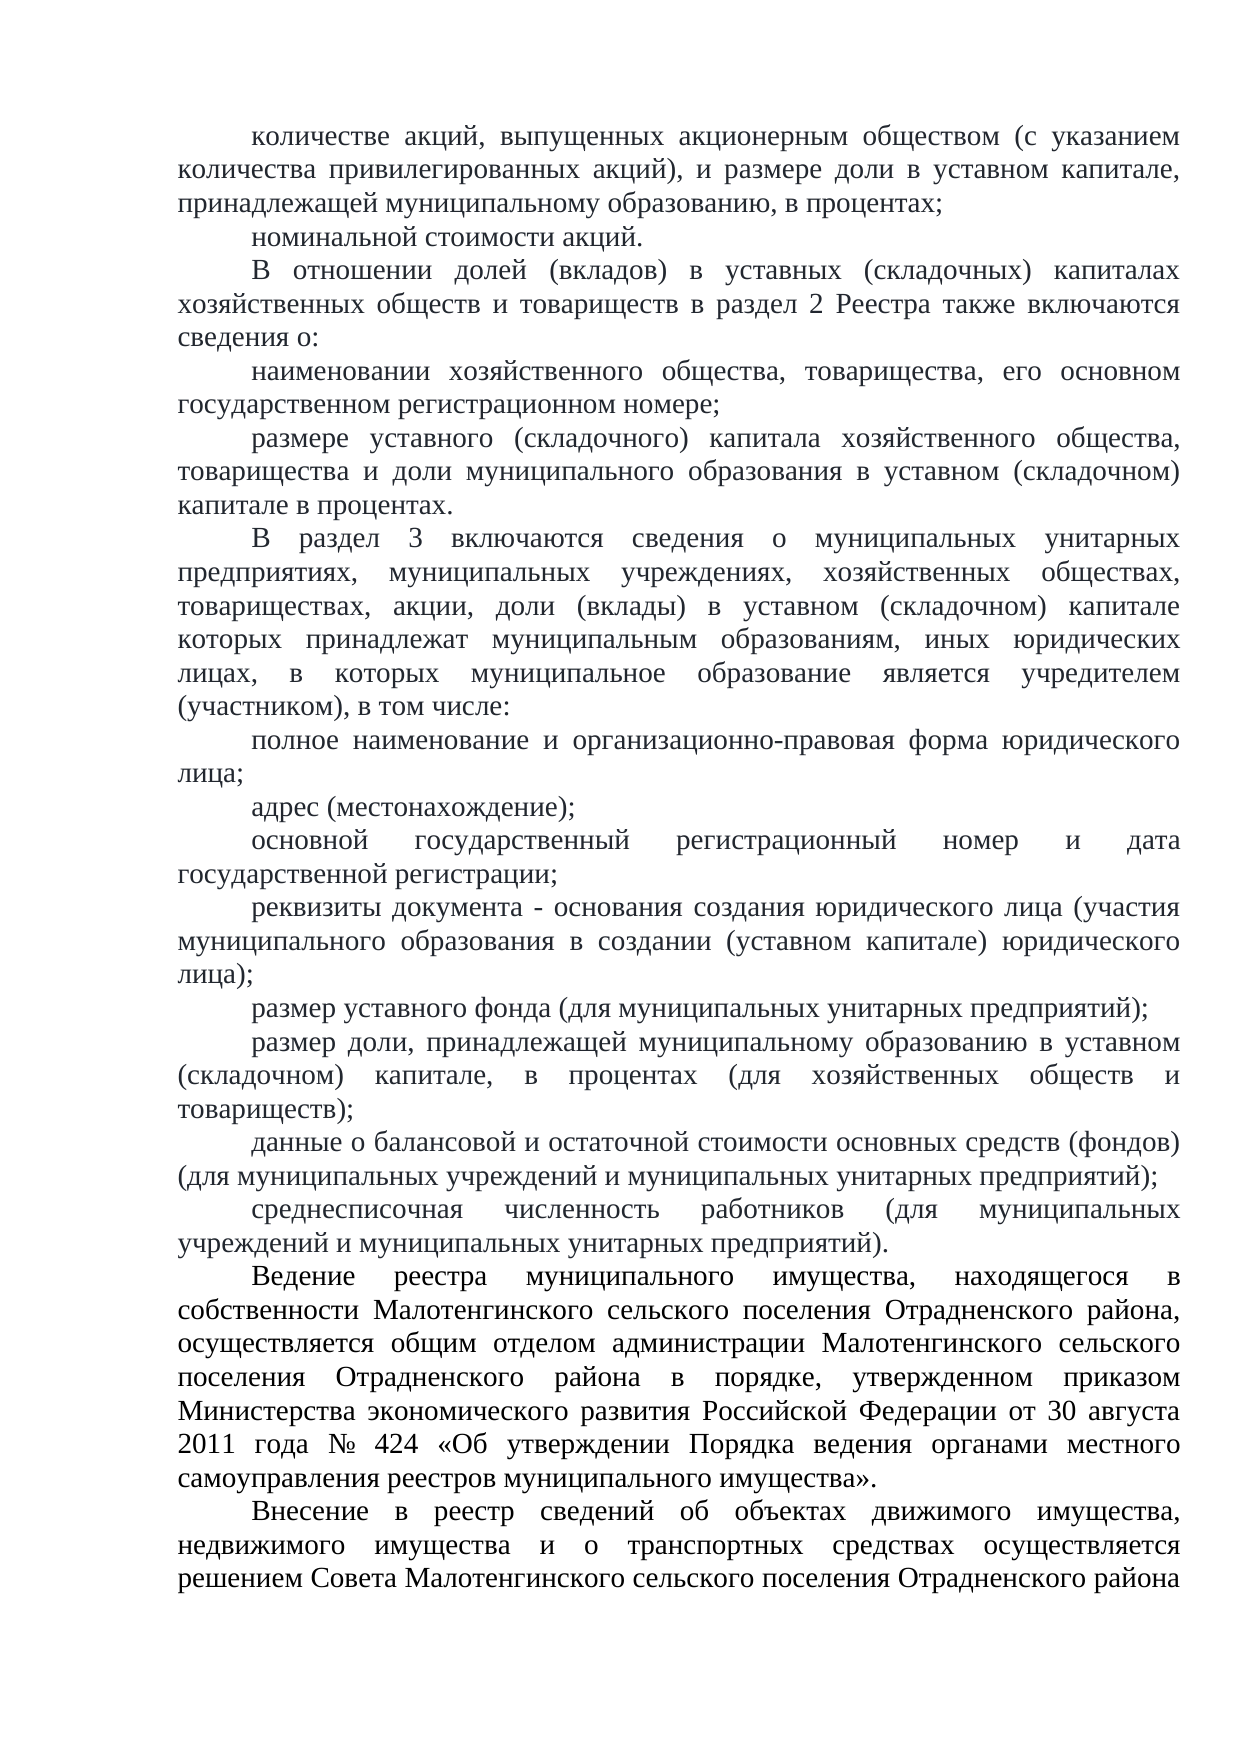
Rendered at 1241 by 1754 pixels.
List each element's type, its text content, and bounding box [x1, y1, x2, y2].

text адрес (местонахождение); [177, 789, 1181, 822]
text В отношении долей (вкладов) в уставных (складочных) капиталах хозяйственных обществ и товариществ в раздел 2 Реестра также включаются сведения о: [177, 252, 1181, 353]
text среднесписочная численность работников (для муниципальных учреждений и муниципальных унитарных предприятий). [177, 1191, 1181, 1258]
text размер уставного фонда (для муниципальных унитарных предприятий); [177, 990, 1181, 1024]
text количестве акций, выпущенных акционерным обществом (с указанием количества привилегированных акций), и размере доли в уставном капитале, принадлежащей муниципальному образованию, в процентах; [177, 118, 1181, 219]
text реквизиты документа - основания создания юридического лица (участия муниципального образования в создании (уставном капитале) юридического лица); [177, 889, 1181, 990]
text номинальной стоимости акций. [177, 219, 1181, 252]
text размере уставного (складочного) капитала хозяйственного общества, товарищества и доли муниципального образования в уставном (складочном) капитале в процентах. [177, 420, 1181, 521]
text данные о балансовой и остаточной стоимости основных средств (фондов) (для муниципальных учреждений и муниципальных унитарных предприятий); [177, 1124, 1181, 1191]
text наименовании хозяйственного общества, товарищества, его основном государственном регистрационном номере; [177, 353, 1181, 420]
text размер доли, принадлежащей муниципальному образованию в уставном (складочном) капитале, в процентах (для хозяйственных обществ и товариществ); [177, 1024, 1181, 1124]
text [177, 1493, 1181, 1594]
text основной государственный регистрационный номер и дата государственной регистрации; [177, 822, 1181, 889]
text В раздел 3 включаются сведения о муниципальных унитарных предприятиях, муниципальных учреждениях, хозяйственных обществах, товариществах, акции, доли (вклады) в уставном (складочном) капитале которых принадлежат муниципальным образованиям, иных юридических лицах, в которых муниципальное образование является учредителем (участником), в том числе: [177, 521, 1181, 722]
text полное наименование и организационно-правовая форма юридического лица; [177, 722, 1181, 789]
text Ведение реестра муниципального имущества, находящегося в собственности Малотенгинского сельского поселения Отрадненского района, осуществляется общим отделом администрации Малотенгинского сельского поселения Отрадненского района в порядке, утвержденном приказом Министерства экономического развития Российской Федерации от 30 августа 2011 года № 424 «Об утверждении Порядка ведения органами местного самоуправления реестров муниципального имущества». [177, 1258, 1181, 1493]
